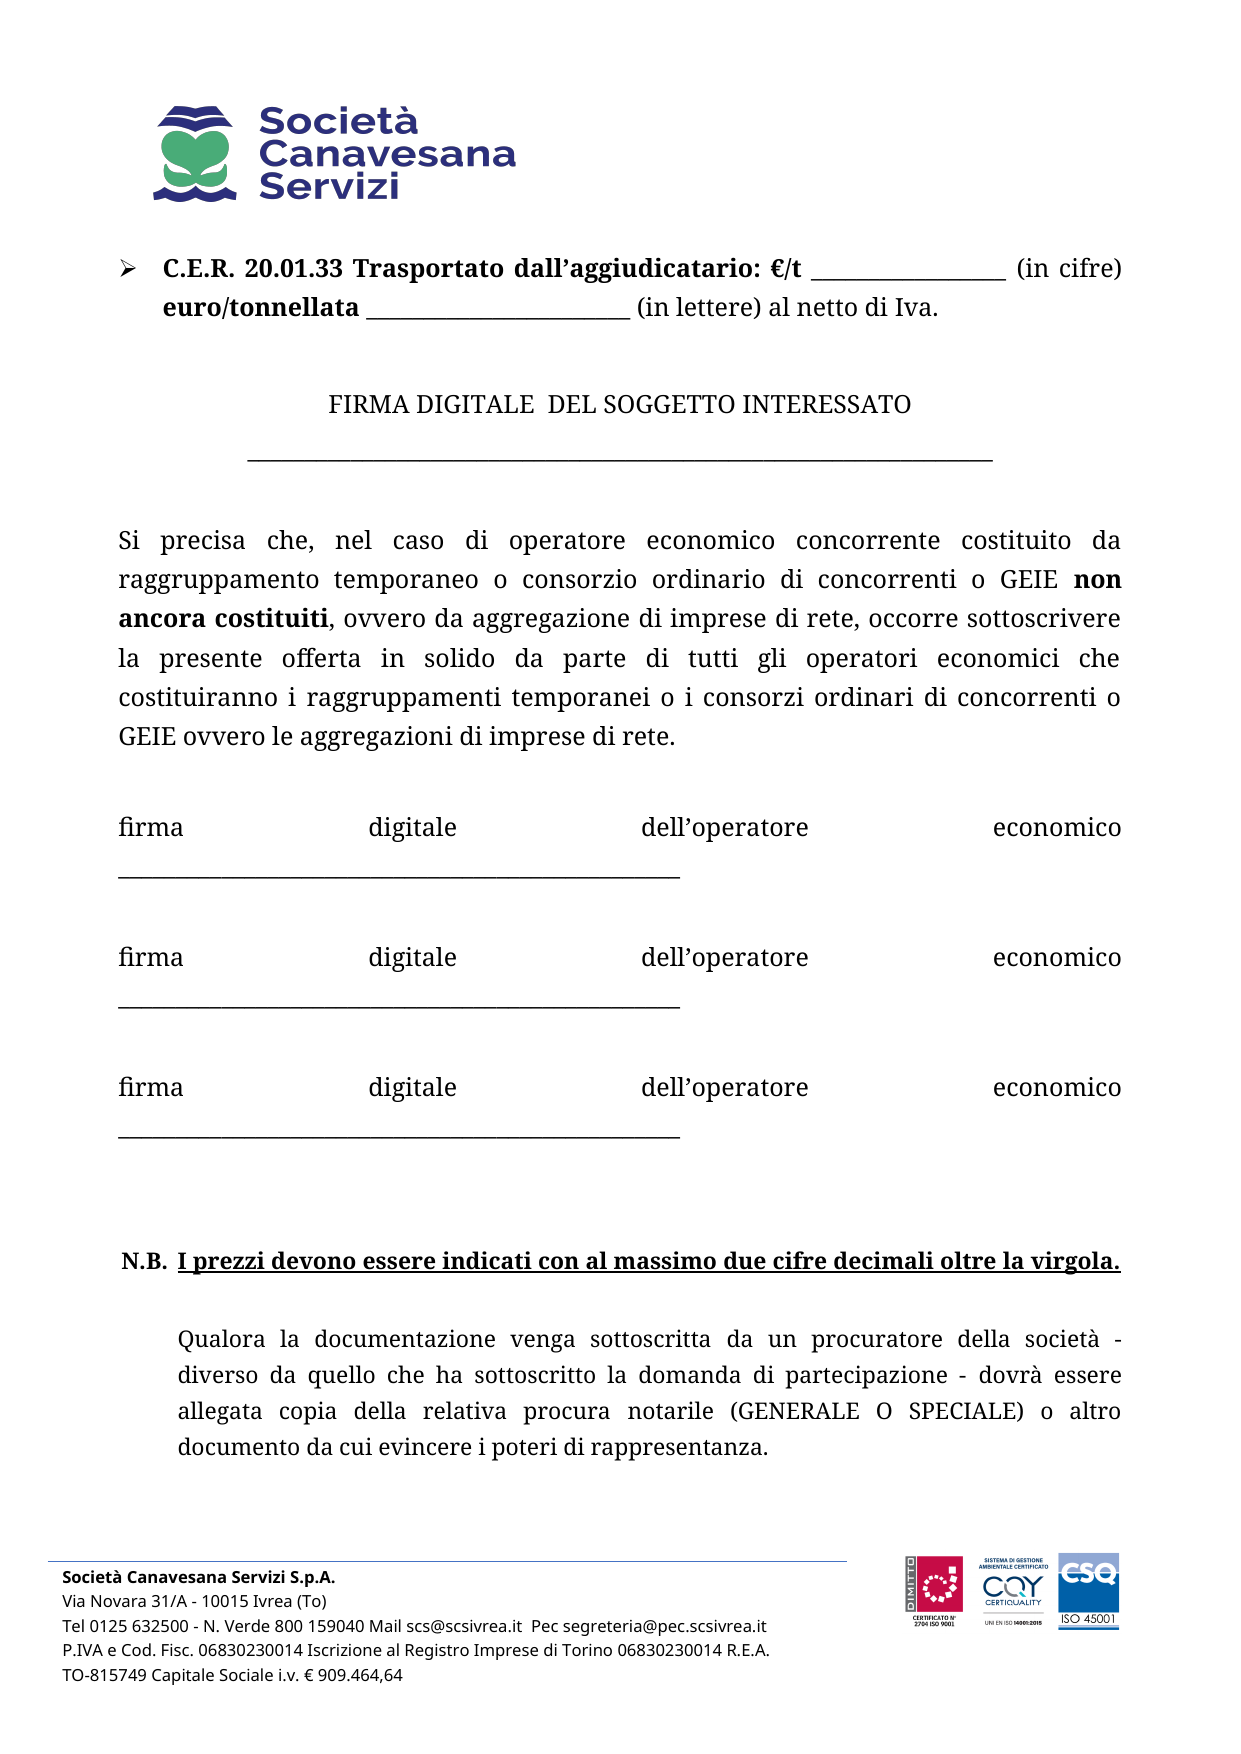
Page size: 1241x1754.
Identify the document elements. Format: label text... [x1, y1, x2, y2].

list C.E.R. 20.01.33 Trasportato dall’aggiudicatario: €/t _________________ (in cifre) euro/tonnellata _______________________ (in lettere) al netto di Iva. [118, 250, 1122, 323]
text N.B. I prezzi devono essere indicati con al massimo due cifre decimali oltre la virgola. [121, 1245, 1122, 1312]
text firma digitale dell’operatore economico _________________________________________________ [118, 1069, 1122, 1143]
picture [118, 73, 549, 232]
text Si precisa che, nel caso di operatore economico concorrente costituito da raggruppamento temporaneo o consorzio ordinario di concorrenti o GEIE non ancora costituiti, ovvero da aggregazione di imprese di rete, occorre sottoscrivere la presente offerta in solido da parte di tutti gli operatori economici che costituiranno i raggruppamenti temporanei o i consorzi ordinari di concorrenti o GEIE ovvero le aggregazioni di imprese di rete. [118, 523, 1122, 753]
text firma digitale dell’operatore economico _________________________________________________ [118, 939, 1122, 1013]
text FIRMA DIGITALE DEL SOGGETTO INTERESSATO [118, 387, 1122, 421]
text Qualora la documentazione venga sottoscritta da un procuratore della società - diverso da quello che ha sottoscritto la domanda di partecipazione - dovrà essere allegata copia della relativa procura notarile (GENERALE O SPECIALE) o altro documento da cui evincere i poteri di rappresentanza. [177, 1323, 1122, 1462]
picture [901, 1549, 1123, 1634]
text firma digitale dell’operatore economico _________________________________________________ [118, 809, 1122, 883]
text _________________________________________________________________ [118, 432, 1122, 466]
